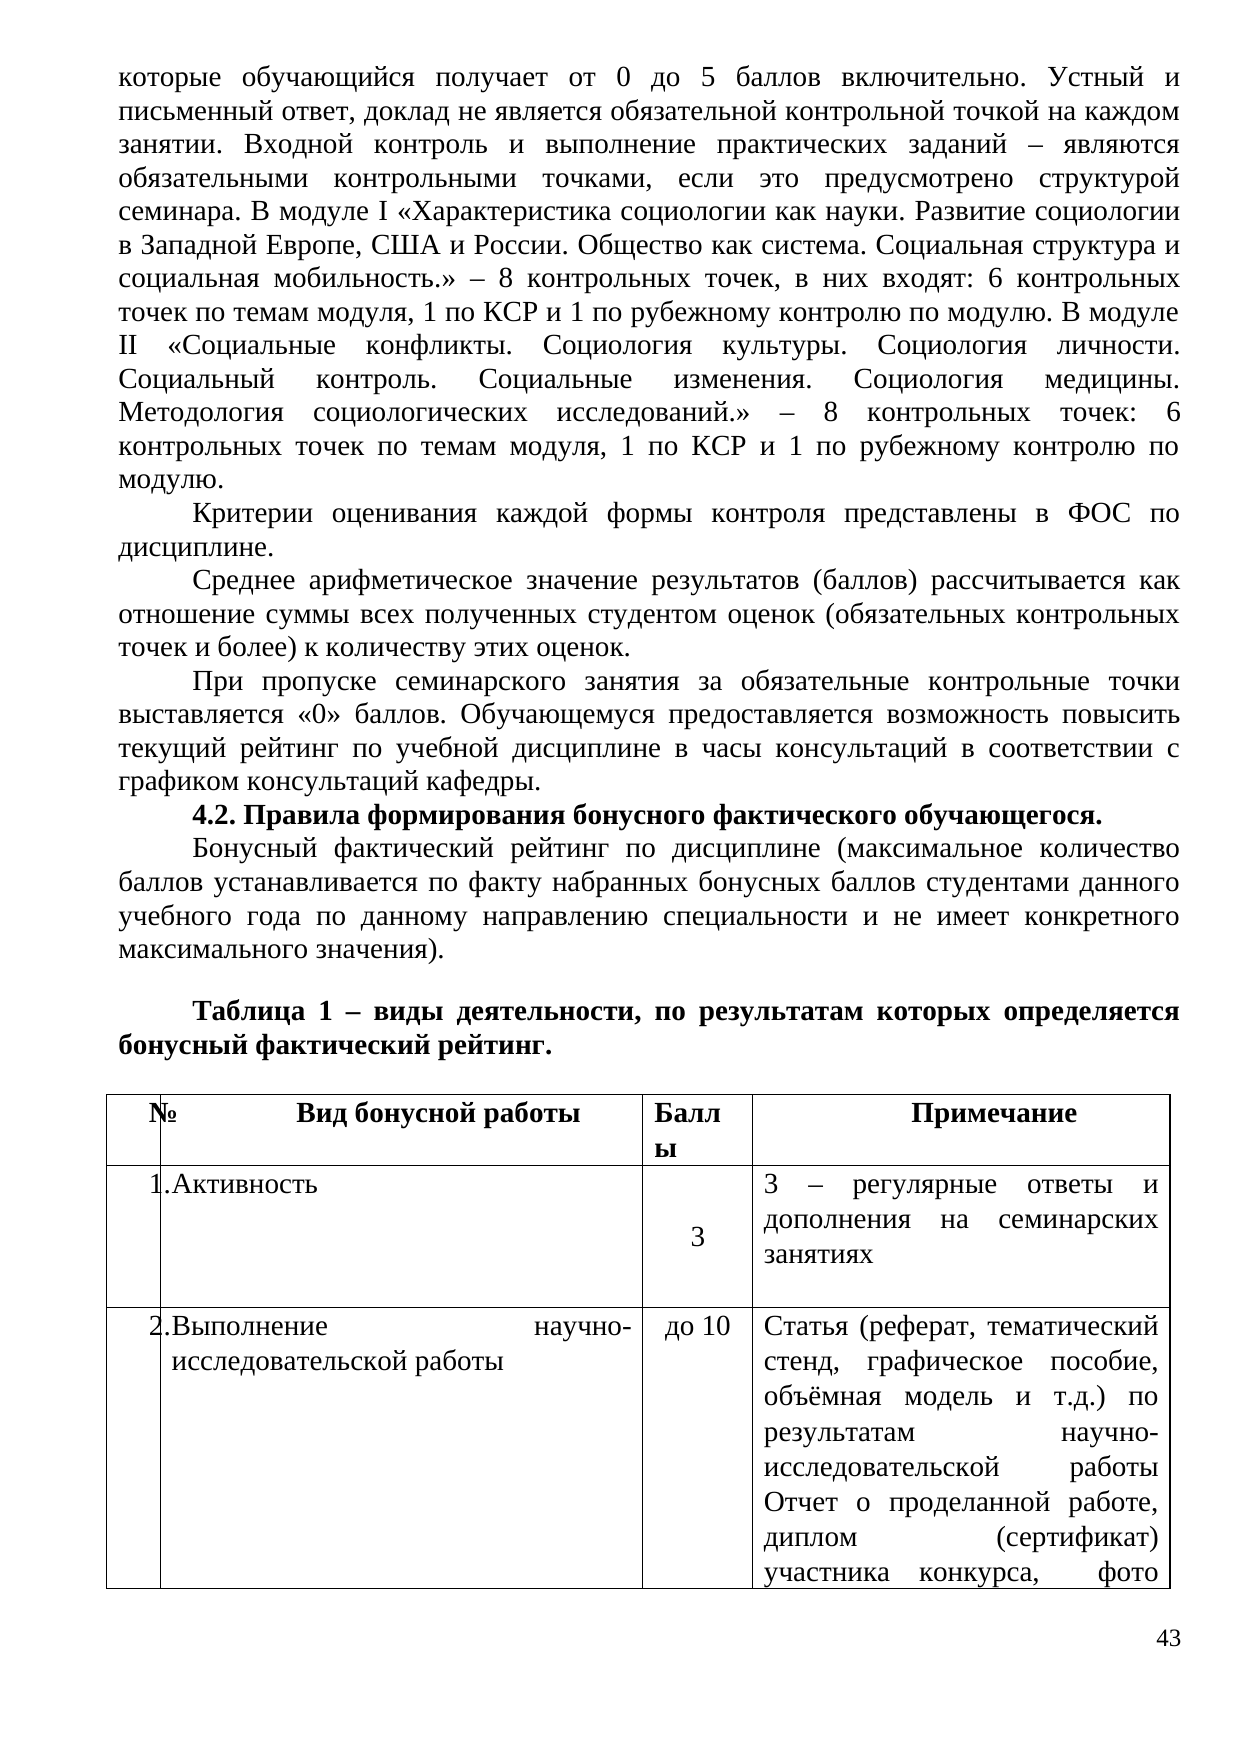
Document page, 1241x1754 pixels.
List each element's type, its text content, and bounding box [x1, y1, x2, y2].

table_header № [107, 1095, 160, 1165]
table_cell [753, 1308, 1169, 1588]
table_cell Активность [161, 1166, 642, 1307]
text Критерии оценивания каждой формы контроля представлены в ФОС по дисциплине. [118, 495, 1181, 562]
table_cell [107, 1308, 160, 1588]
table_header Баллы [643, 1095, 752, 1165]
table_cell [161, 1308, 642, 1588]
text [118, 59, 1181, 495]
table_cell 3 [643, 1166, 752, 1307]
table_cell [107, 1166, 160, 1307]
text 4.2. Правила формирования бонусного фактического обучающегося. [118, 797, 1181, 831]
text Среднее арифметическое значение результатов (баллов) рассчитывается как отношение суммы всех полученных студентом оценок (обязательных контрольных точек и более) к количеству этих оценок. [118, 562, 1181, 663]
table_header Примечание [753, 1095, 1169, 1165]
text Бонусный фактический рейтинг по дисциплине (максимальное количество баллов устанавливается по факту набранных бонусных баллов студентами данного учебного года по данному направлению специальности и не имеет конкретного максимального значения). [118, 831, 1181, 965]
table_cell 3 – регулярные ответы и дополнения на семинарских занятиях [753, 1166, 1169, 1307]
table_header Вид бонусной работы [161, 1095, 642, 1165]
table_cell до 10 [643, 1308, 752, 1588]
text При пропуске семинарского занятия за обязательные контрольные точки выставляется «0» баллов. Обучающемуся предоставляется возможность повысить текущий рейтинг по учебной дисциплине в часы консультаций в соответствии с графиком консультаций кафедры. [118, 663, 1181, 797]
text Таблица 1 – виды деятельности, по результатам которых определяется бонусный фактический рейтинг. [118, 993, 1181, 1061]
